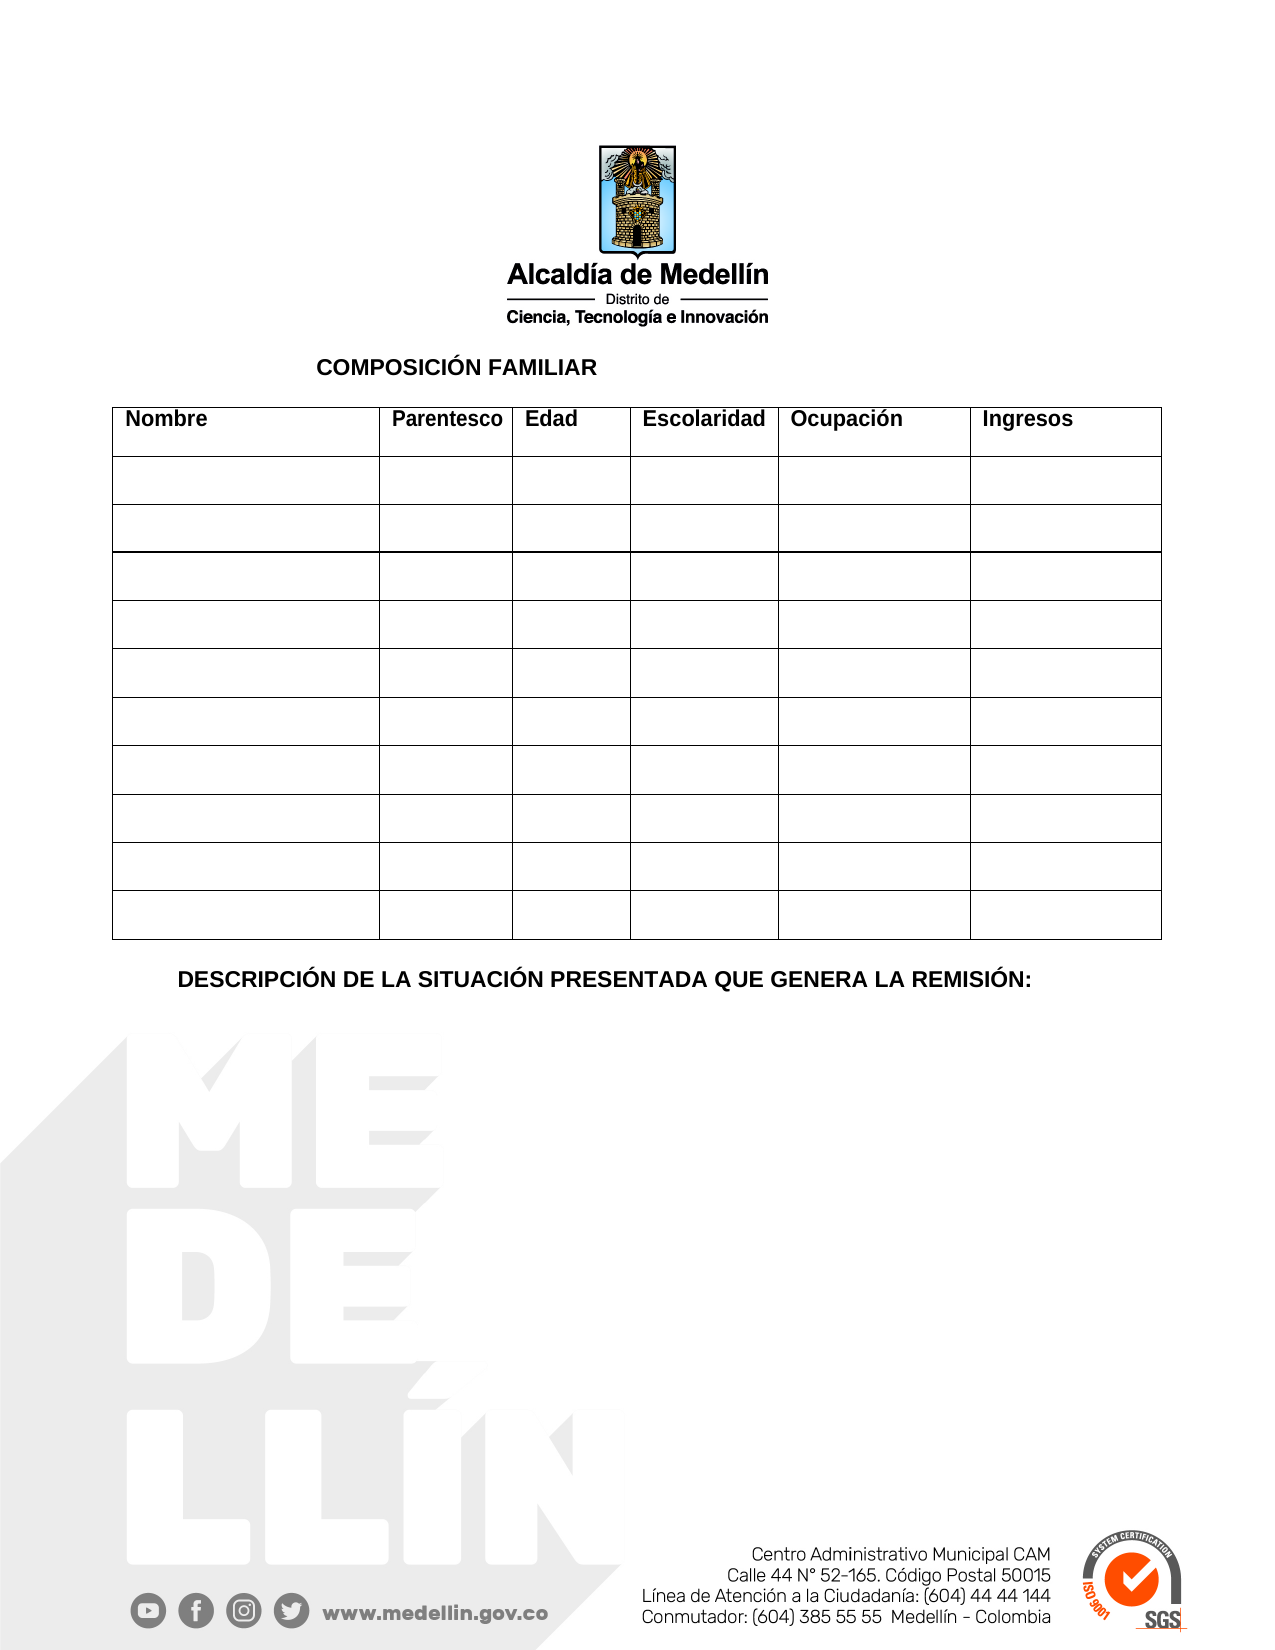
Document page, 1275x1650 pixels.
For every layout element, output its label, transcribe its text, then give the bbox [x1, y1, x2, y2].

table_cell [380, 795, 512, 842]
table_cell [971, 601, 1161, 648]
table_cell [631, 649, 778, 697]
picture [0, 39, 1275, 1650]
table_header Ingresos [971, 408, 1161, 456]
table_cell [513, 553, 630, 600]
table_cell [779, 649, 970, 697]
table_cell [971, 457, 1161, 503]
table_cell [380, 601, 512, 648]
table_cell [113, 553, 379, 600]
table_header Nombre [113, 408, 379, 456]
table_cell [631, 601, 778, 648]
table_cell [113, 843, 379, 890]
table_cell [513, 601, 630, 648]
table_cell [380, 746, 512, 793]
table_cell [631, 698, 778, 745]
table_header Escolaridad [631, 408, 778, 456]
table_cell [380, 649, 512, 697]
table_cell [513, 746, 630, 793]
table_cell [380, 843, 512, 890]
table_cell [513, 843, 630, 890]
table_cell [513, 891, 630, 939]
table_cell [971, 843, 1161, 890]
table_cell [113, 457, 379, 503]
table_cell [779, 843, 970, 890]
table_cell [779, 698, 970, 745]
table_cell [631, 843, 778, 890]
table_cell [113, 746, 379, 793]
table_cell [779, 457, 970, 503]
table_cell [513, 795, 630, 842]
table_cell [380, 505, 512, 551]
table_cell [779, 601, 970, 648]
table_cell [631, 746, 778, 793]
text COMPOSICIÓN FAMILIAR [177, 354, 736, 381]
table_cell [631, 505, 778, 551]
table_cell [779, 891, 970, 939]
table_cell [113, 649, 379, 697]
table_cell [631, 457, 778, 503]
table_cell [513, 457, 630, 503]
table_cell [971, 553, 1161, 600]
table_cell [380, 553, 512, 600]
table_cell [779, 795, 970, 842]
table_cell [971, 795, 1161, 842]
table_cell [971, 698, 1161, 745]
table_cell [113, 698, 379, 745]
table_cell [971, 746, 1161, 793]
table_cell [779, 553, 970, 600]
table_cell [113, 795, 379, 842]
table_cell [513, 698, 630, 745]
table_cell [631, 553, 778, 600]
table_cell [380, 698, 512, 745]
table_header Edad [513, 408, 630, 456]
table_cell [113, 601, 379, 648]
table_cell [779, 505, 970, 551]
table_cell [779, 746, 970, 793]
table_cell [513, 649, 630, 697]
table_cell [631, 795, 778, 842]
text DESCRIPCIÓN DE LA SITUACIÓN PRESENTADA QUE GENERA LA REMISIÓN: [177, 966, 1098, 993]
table_header Parentesco [380, 408, 512, 456]
table_cell [513, 505, 630, 551]
table_cell [631, 891, 778, 939]
table_cell [971, 505, 1161, 551]
table_cell [113, 891, 379, 939]
table_cell [380, 457, 512, 503]
table_cell [971, 891, 1161, 939]
table_cell [113, 505, 379, 551]
table_header Ocupación [779, 408, 970, 456]
table_cell [971, 649, 1161, 697]
table_cell [380, 891, 512, 939]
